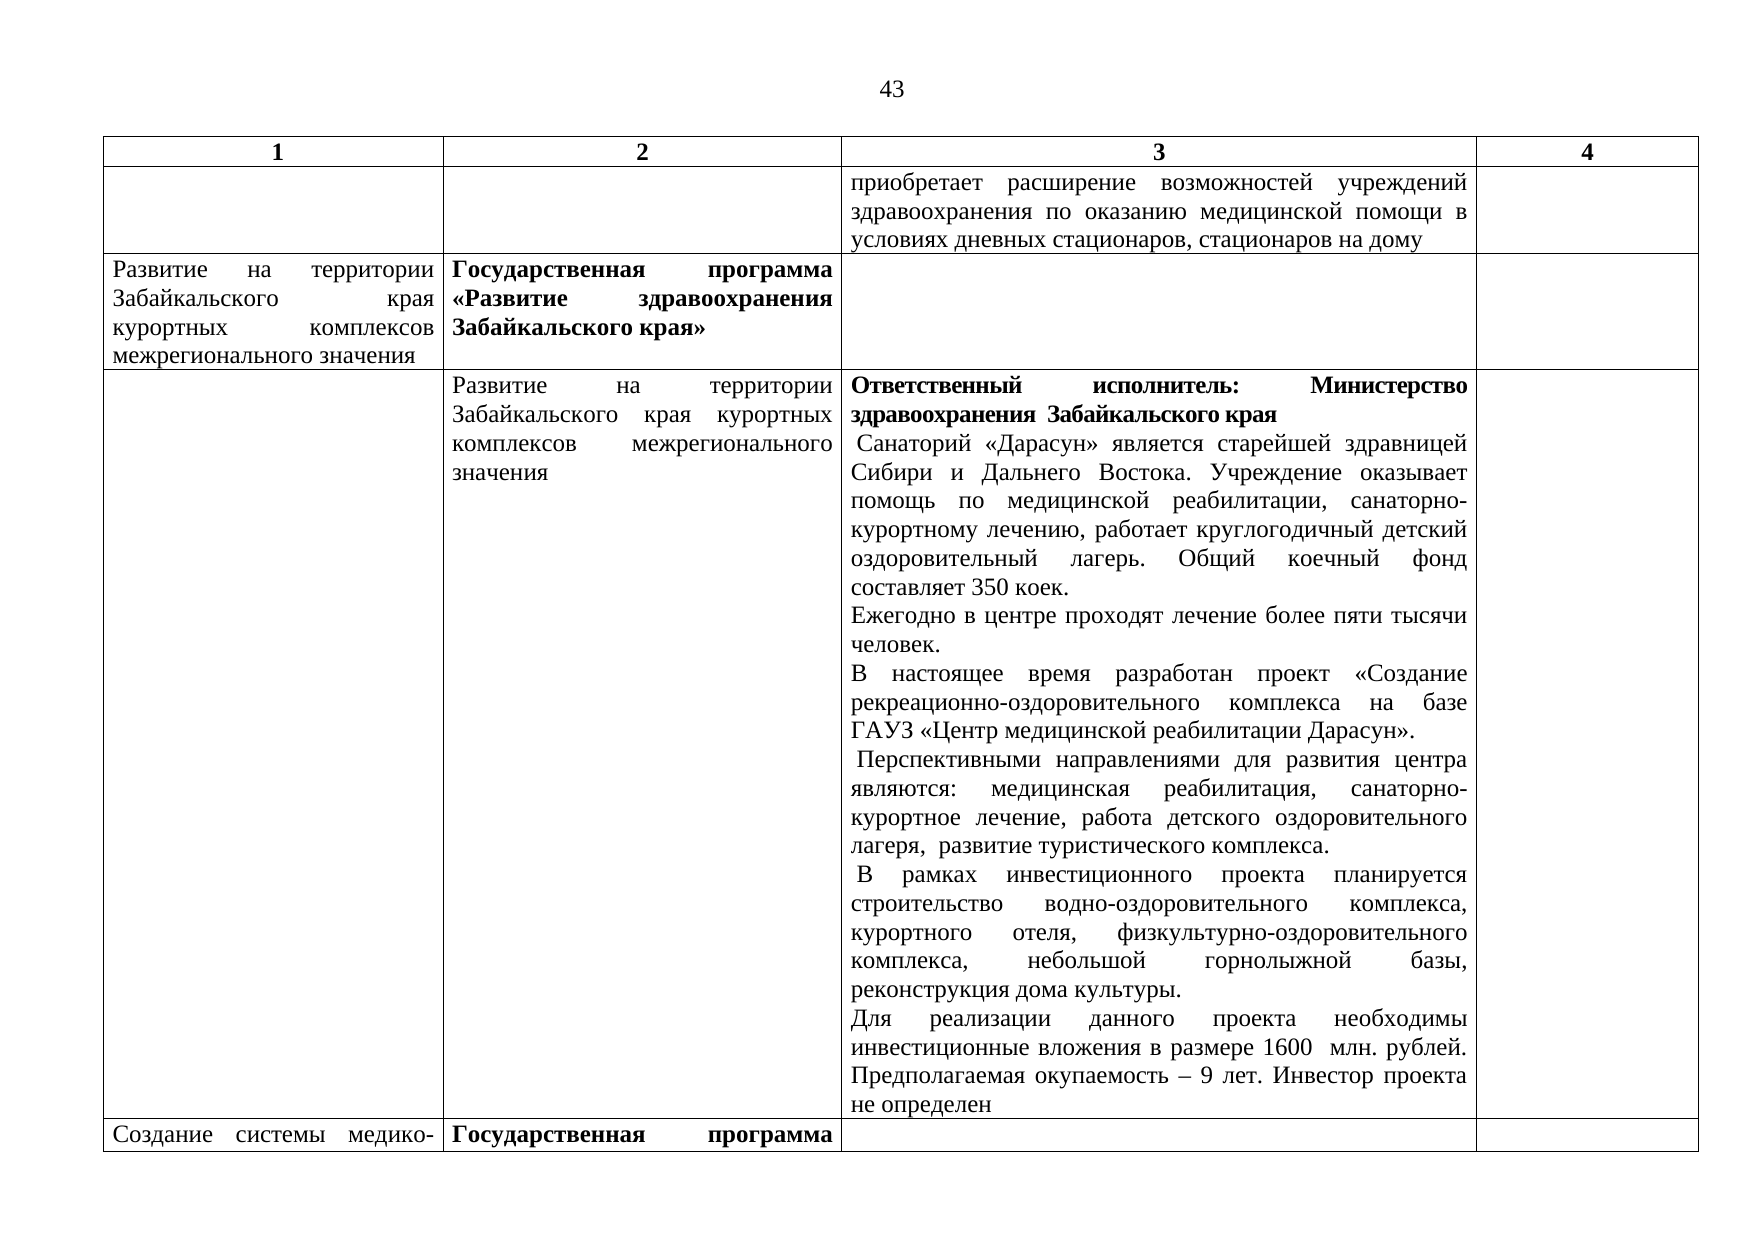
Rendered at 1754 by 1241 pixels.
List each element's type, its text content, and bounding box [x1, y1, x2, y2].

table_cell [842, 1119, 1476, 1151]
table_cell Государственная программа «Развитие здравоохранения Забайкальского края» [444, 254, 841, 369]
table_header 1 [104, 137, 443, 166]
table_cell [1477, 167, 1698, 253]
table_header 4 [1477, 137, 1698, 166]
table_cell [104, 1119, 443, 1151]
table_cell [842, 254, 1476, 369]
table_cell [444, 1119, 841, 1151]
table_header 3 [842, 137, 1476, 166]
table_cell Развитие на территории Забайкальского края курортных комплексов межрегионального значения [444, 370, 841, 1118]
table_cell [104, 370, 443, 1118]
table_cell [1477, 1119, 1698, 1151]
table_cell Ответственный исполнитель: Министерство здравоохранения Забайкальского края Санаторий «Дарасун» является старейшей здравницей Сибири и Дальнего Востока. Учреждение оказывает помощь по медицинской реабилитации, санаторно-курортному лечению, работает круглогодичный детский оздоровительный лагерь. Общий коечный фонд составляет 350 коек. Ежегодно в центре проходят лечение более пяти тысячи человек. В настоящее время разработан проект «Создание рекреационно-оздоровительного комплекса на базе ГАУЗ «Центр медицинской реабилитации Дарасун». Перспективными направлениями для развития центра являются: медицинская реабилитация, санаторно-курортное лечение, работа детского оздоровительного лагеря, развитие туристического комплекса. В рамках инвестиционного проекта планируется строительство водно-оздоровительного комплекса, курортного отеля, физкультурно-оздоровительного комплекса, небольшой горнолыжной базы, реконструкция дома культуры. Для реализации данного проекта необходимы инвестиционные вложения в размере 1600 млн. рублей. Предполагаемая окупаемость – 9 лет. Инвестор проекта не определен [842, 370, 1476, 1118]
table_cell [444, 167, 841, 253]
table_cell [104, 167, 443, 253]
table_header 2 [444, 137, 841, 166]
table_cell [1477, 254, 1698, 369]
table_cell Развитие на территории Забайкальского края курортных комплексов межрегионального значения [104, 254, 443, 369]
table_cell [1477, 370, 1698, 1118]
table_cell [842, 167, 1476, 253]
